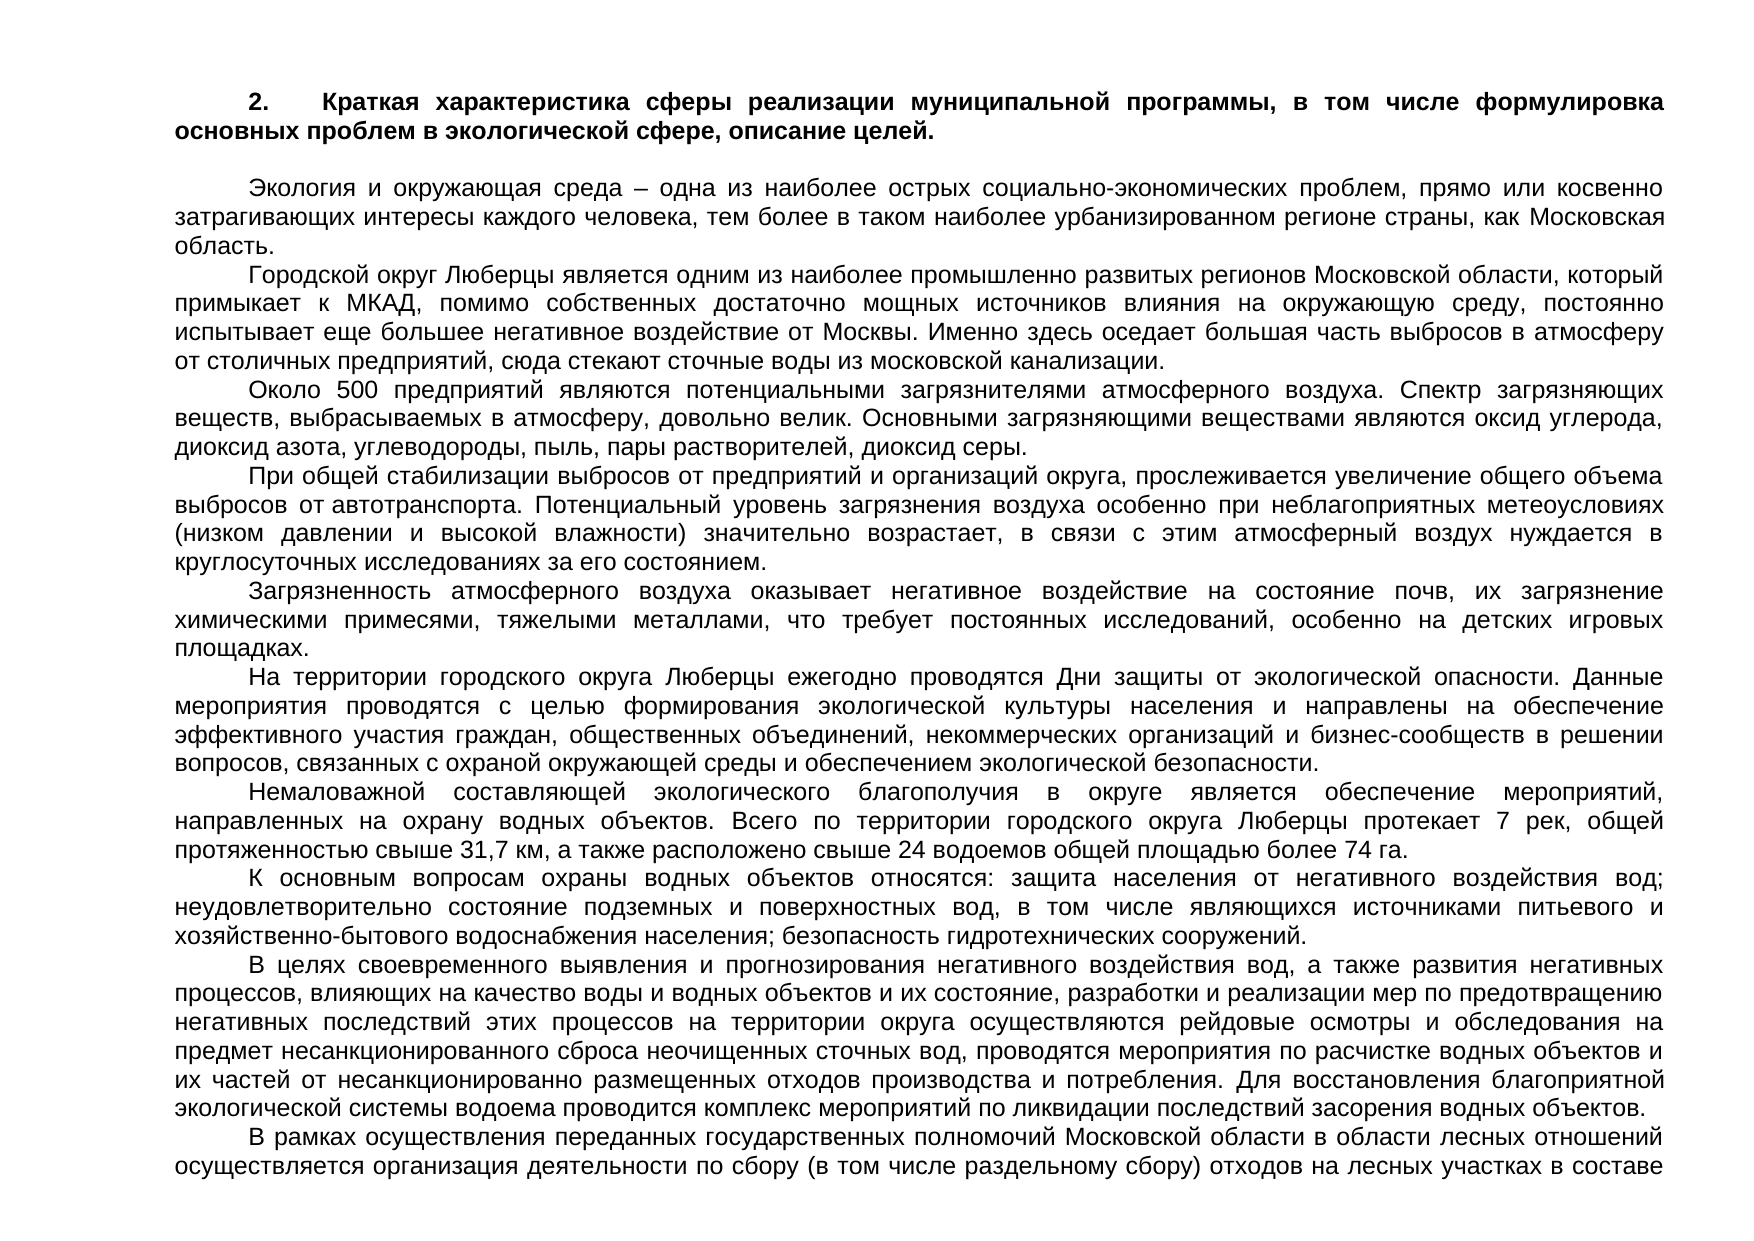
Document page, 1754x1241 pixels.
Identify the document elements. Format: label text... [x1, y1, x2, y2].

text На территории городского округа Люберцы ежегодно проводятся Дни защиты от экологической опасности. Данные мероприятия проводятся с целью формирования экологической культуры населения и направлены на обеспечение эффективного участия граждан, общественных объединений, некоммерческих организаций и бизнес-сообществ в решении вопросов, связанных с охраной окружающей среды и обеспечением экологической безопасности. [174, 662, 1665, 777]
text Экология и окружающая среда – одна из наиболее острых социально-экономических проблем, прямо или косвенно затрагивающих интересы каждого человека, тем более в таком наиболее урбанизированном регионе страны, как Московская область. [174, 173, 1665, 259]
text Загрязненность атмосферного воздуха оказывает негативное воздействие на состояние почв, их загрязнение химическими примесями, тяжелыми металлами, что требует постоянных исследований, особенно на детских игровых площадках. [174, 576, 1665, 662]
text Около 500 предприятий являются потенциальными загрязнителями атмосферного воздуха. Спектр загрязняющих веществ, выбрасываемых в атмосферу, довольно велик. Основными загрязняющими веществами являются оксид углерода, диоксид азота, углеводороды, пыль, пары растворителей, диоксид серы. [174, 374, 1665, 461]
text К основным вопросам охраны водных объектов относятся: защита населения от негативного воздействия вод; неудовлетворительно состояние подземных и поверхностных вод, в том числе являющихся источниками питьевого и хозяйственно-бытового водоснабжения населения; безопасность гидротехнических сооружений. [174, 863, 1665, 949]
list Краткая характеристика сферы реализации муниципальной программы, в том числе формулировка основных проблем в экологической сфере, описание целей. [174, 87, 1665, 144]
text В целях своевременного выявления и прогнозирования негативного воздействия вод, а также развития негативных процессов, влияющих на качество воды и водных объектов и их состояние, разработки и реализации мер по предотвращению негативных последствий этих процессов на территории округа осуществляются рейдовые осмотры и обследования на предмет несанкционированного сброса неочищенных сточных вод, проводятся мероприятия по расчистке водных объектов и их частей от несанкционированно размещенных отходов производства и потребления. Для восстановления благоприятной экологической системы водоема проводится комплекс мероприятий по ликвидации последствий засорения водных объектов. [174, 949, 1665, 1122]
text Немаловажной составляющей экологического благополучия в округе является обеспечение мероприятий, направленных на охрану водных объектов. Всего по территории городского округа Люберцы протекает 7 рек, общей протяженностью свыше 31,7 км, а также расположено свыше 24 водоемов общей площадью более 74 га. [174, 777, 1665, 863]
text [174, 1122, 1665, 1179]
text Городской округ Люберцы является одним из наиболее промышленно развитых регионов Московской области, который примыкает к МКAД, помимо собственных достаточно мощных источников влияния на окружающую среду, постоянно испытывает еще большее негативное воздействие от Москвы. Именно здесь оседает большая часть выбросов в атмосферу от столичных предприятий, сюда стекают сточные воды из московской канализации. [174, 259, 1665, 374]
text При общей стабилизации выбросов от предприятий и организаций округа, прослеживается увеличение общего объема выбросов от автотранспорта. Потенциальный уровень загрязнения воздуха особенно при неблагоприятных метеоусловиях (низком давлении и высокой влажности) значительно возрастает, в связи с этим атмосферный воздух нуждается в круглосуточных исследованиях за его состоянием. [174, 461, 1665, 576]
